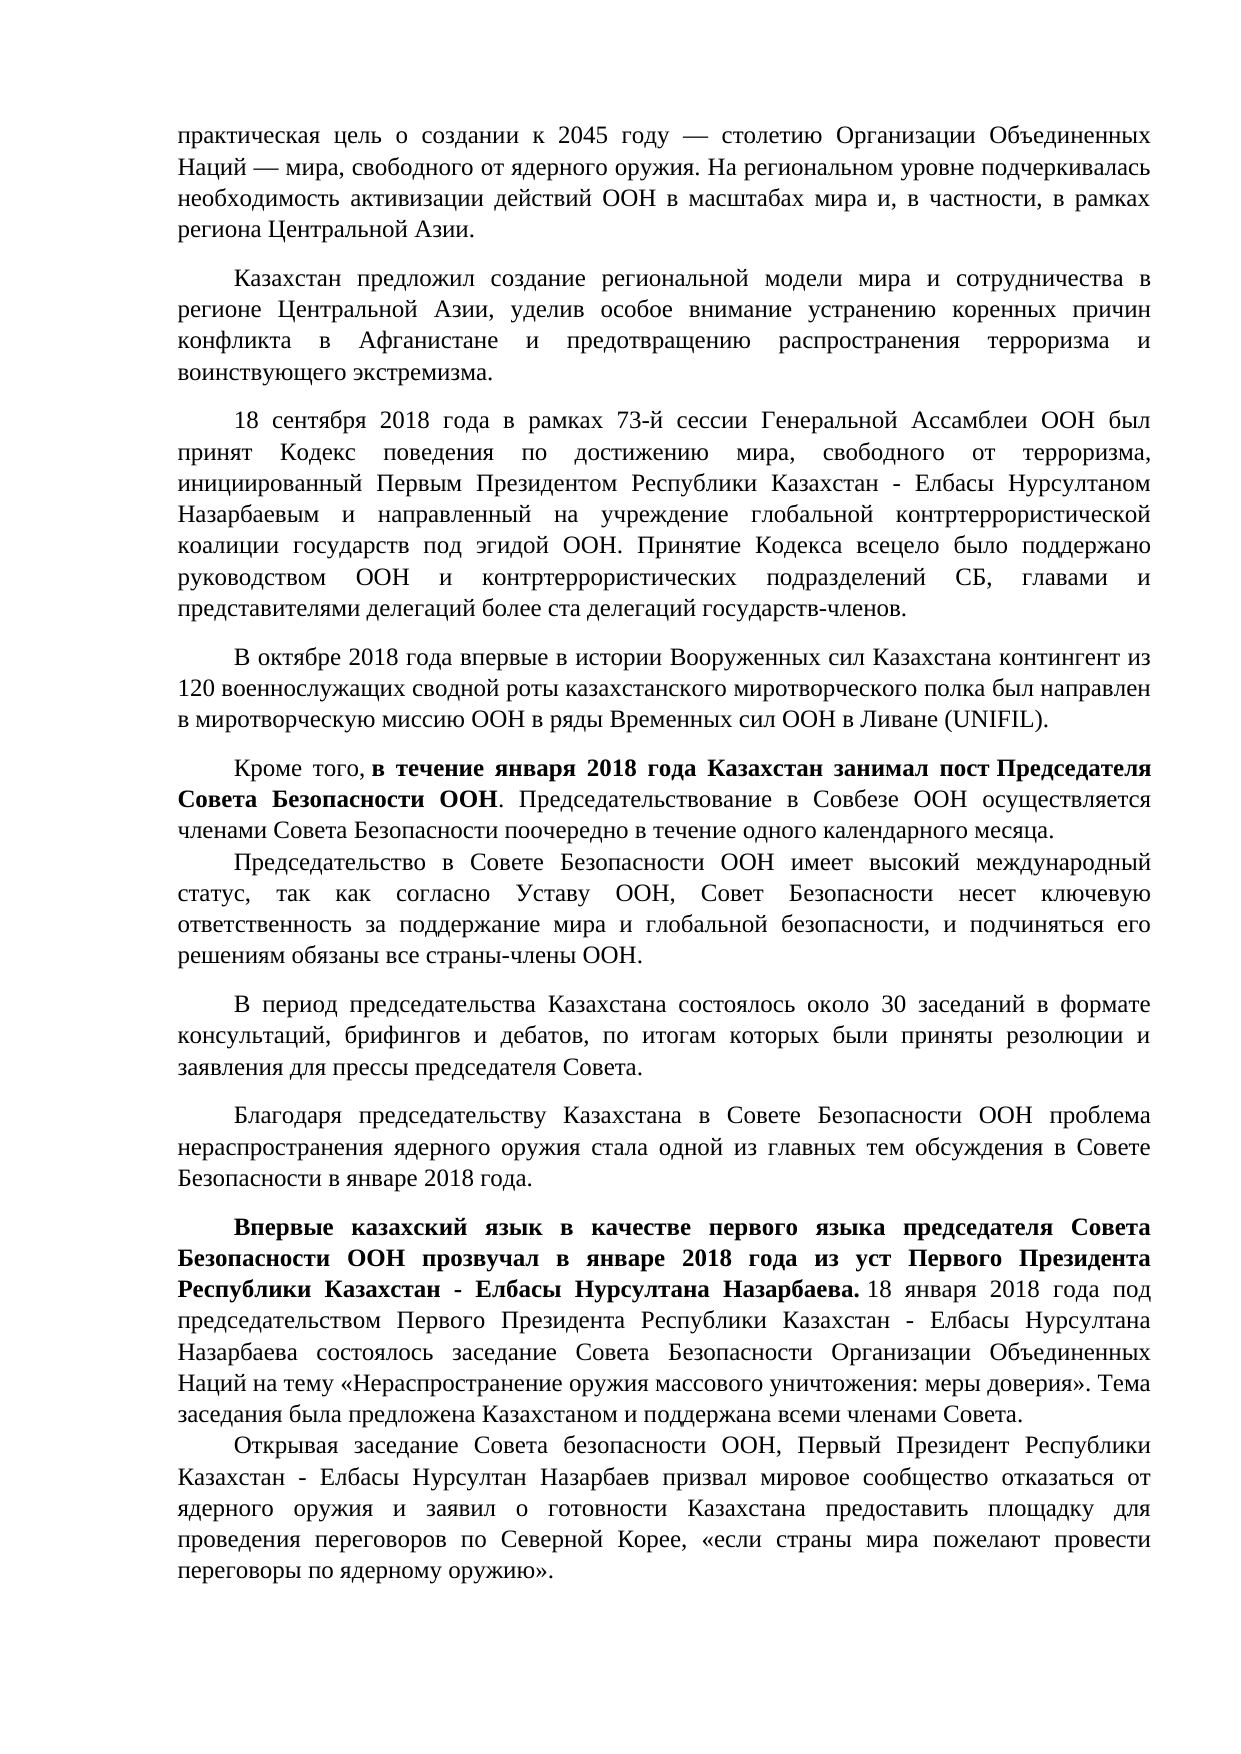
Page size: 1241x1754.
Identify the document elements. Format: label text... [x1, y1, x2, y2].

text Открывая заседание Совета безопасности ООН, Первый Президент Республики Казахстан - Елбасы Нурсултан Назарбаев призвал мировое сообщество отказаться от ядерного оружия и заявил о готовности Казахстана предоставить площадку для проведения переговоров по Северной Корее, «если страны мира пожелают провести переговоры по ядерному оружию». [177, 1428, 1152, 1584]
text Кроме того, в течение января 2018 года Казахстан занимал пост Председателя Совета Безопасности ООН. Председательствование в Совбезе ООН осуществляется членами Совета Безопасности поочередно в течение одного календарного месяца. [177, 751, 1152, 844]
text В период председательства Казахстана состоялось около 30 заседаний в формате консультаций, брифингов и дебатов, по итогам которых были приняты резолюции и заявления для прессы председателя Совета. [177, 987, 1152, 1081]
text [177, 118, 1152, 243]
text Казахстан предложил создание региональной модели мира и сотрудничества в регионе Центральной Азии, уделив особое внимание устранению коренных причин конфликта в Афганистане и предотвращению распространения терроризма и воинствующего экстремизма. [177, 261, 1152, 386]
text Председательство в Совете Безопасности ООН имеет высокий международный статус, так как согласно Уставу ООН, Совет Безопасности несет ключевую ответственность за поддержание мира и глобальной безопасности, и подчиняться его решениям обязаны все страны-члены ООН. [177, 844, 1152, 969]
text 18 сентября 2018 года в рамках 73-й сессии Генеральной Ассамблеи ООН был принят Кодекс поведения по достижению мира, свободного от терроризма, инициированный Первым Президентом Республики Казахстан - Елбасы Нурсултаном Назарбаевым и направленный на учреждение глобальной контртеррористической коалиции государств под эгидой ООН. Принятие Кодекса всецело было поддержано руководством ООН и контртеррористических подразделений СБ, главами и представителями делегаций более ста делегаций государств-членов. [177, 403, 1152, 622]
text В октябре 2018 года впервые в истории Вооруженных сил Казахстана контингент из 120 военнослужащих сводной роты казахстанского миротворческого полка был направлен в миротворческую миссию ООН в ряды Временных сил ООН в Ливане (UNIFIL). [177, 639, 1152, 733]
text Благодаря председательству Казахстана в Совете Безопасности ООН проблема нераспространения ядерного оружия стала одной из главных тем обсуждения в Совете Безопасности в январе 2018 года. [177, 1098, 1152, 1192]
text Впервые казахский язык в качестве первого языка председателя Совета Безопасности ООН прозвучал в январе 2018 года из уст Первого Президента Республики Казахстан - Елбасы Нурсултана Назарбаева. 18 января 2018 года под председательством Первого Президента Республики Казахстан - Елбасы Нурсултана Назарбаева состоялось заседание Совета Безопасности Организации Объединенных Наций на тему «Нераспространение оружия массового уничтожения: меры доверия». Тема заседания была предложена Казахстаном и поддержана всеми членами Совета. [177, 1209, 1152, 1428]
